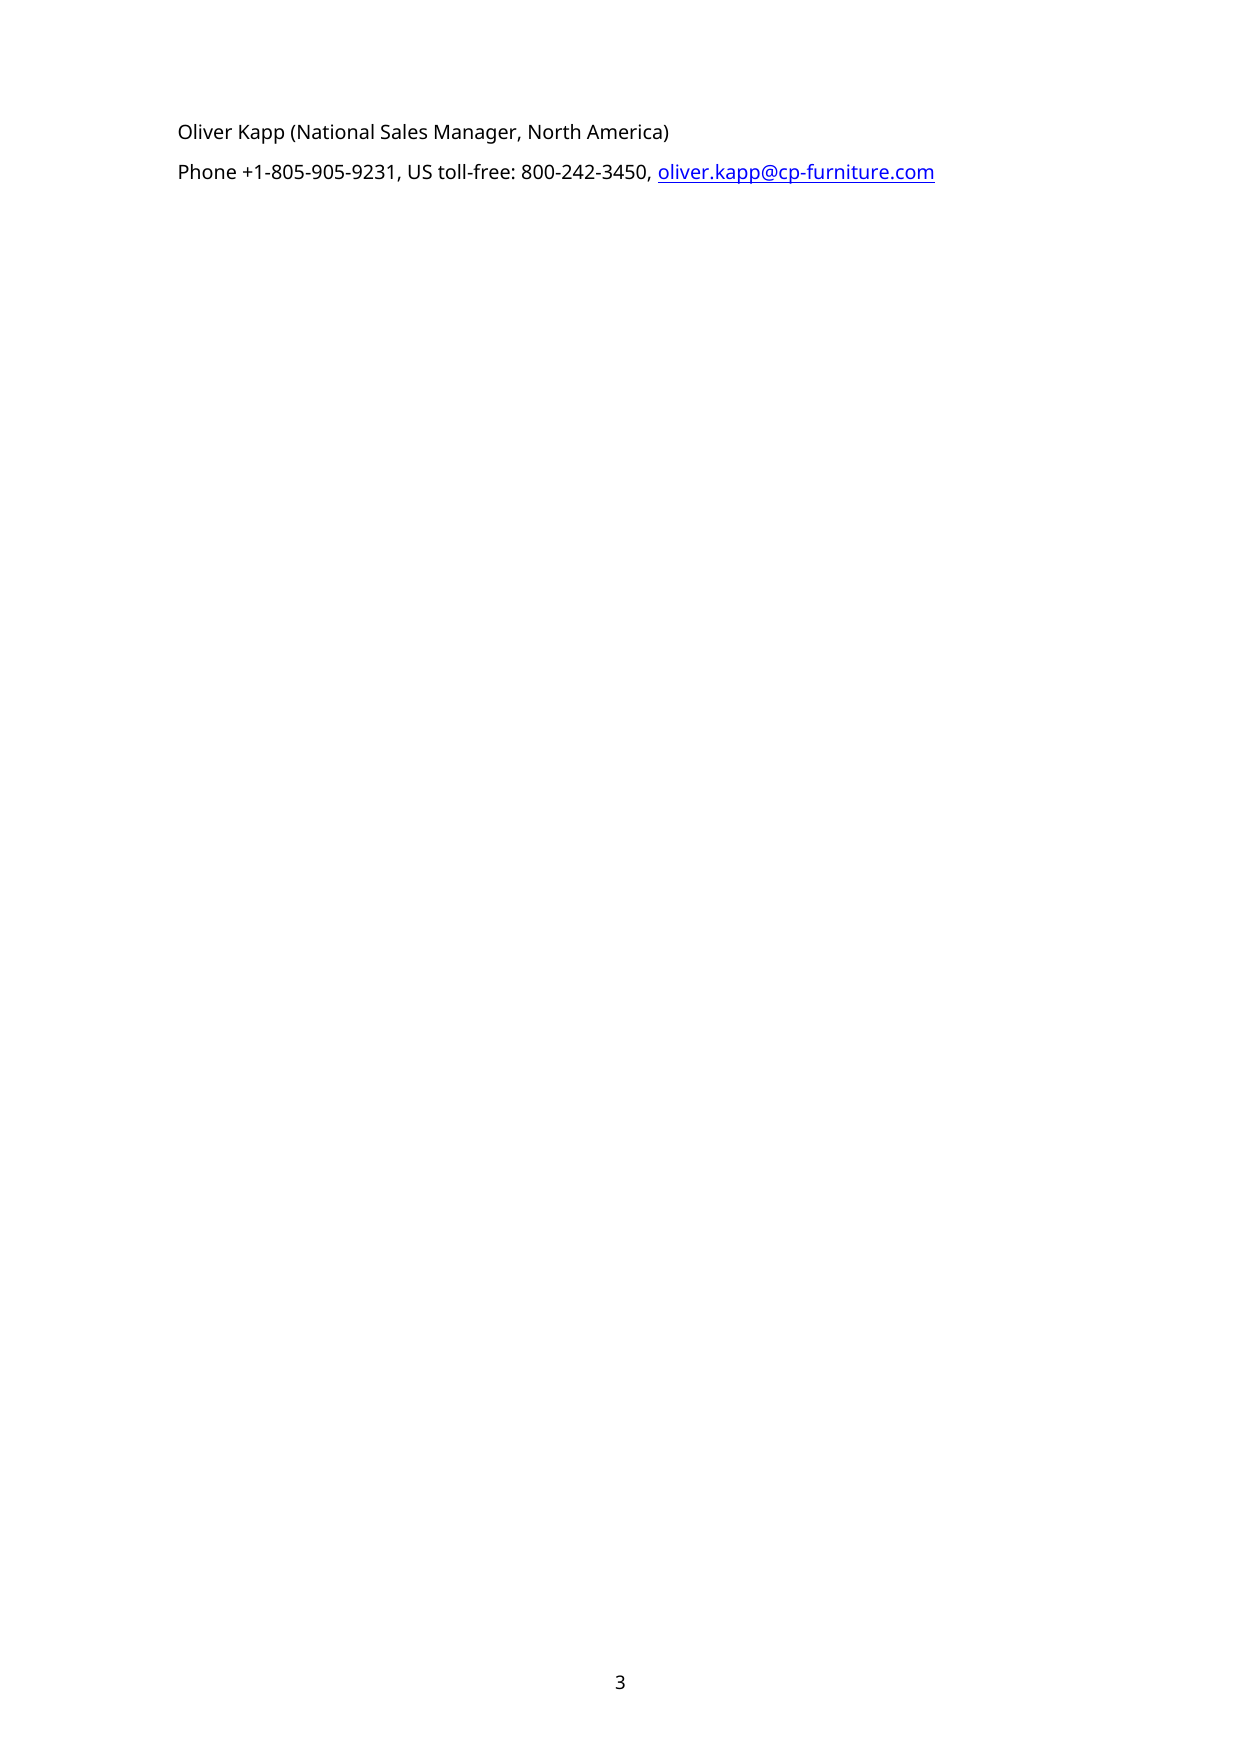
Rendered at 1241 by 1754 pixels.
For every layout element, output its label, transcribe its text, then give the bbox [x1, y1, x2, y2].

text Phone +1-805-905-9231, US toll-free: 800-242-3450, oliver.kapp@cp-furniture.com [177, 158, 1063, 186]
text Oliver Kapp (National Sales Manager, North America) [177, 118, 1063, 145]
